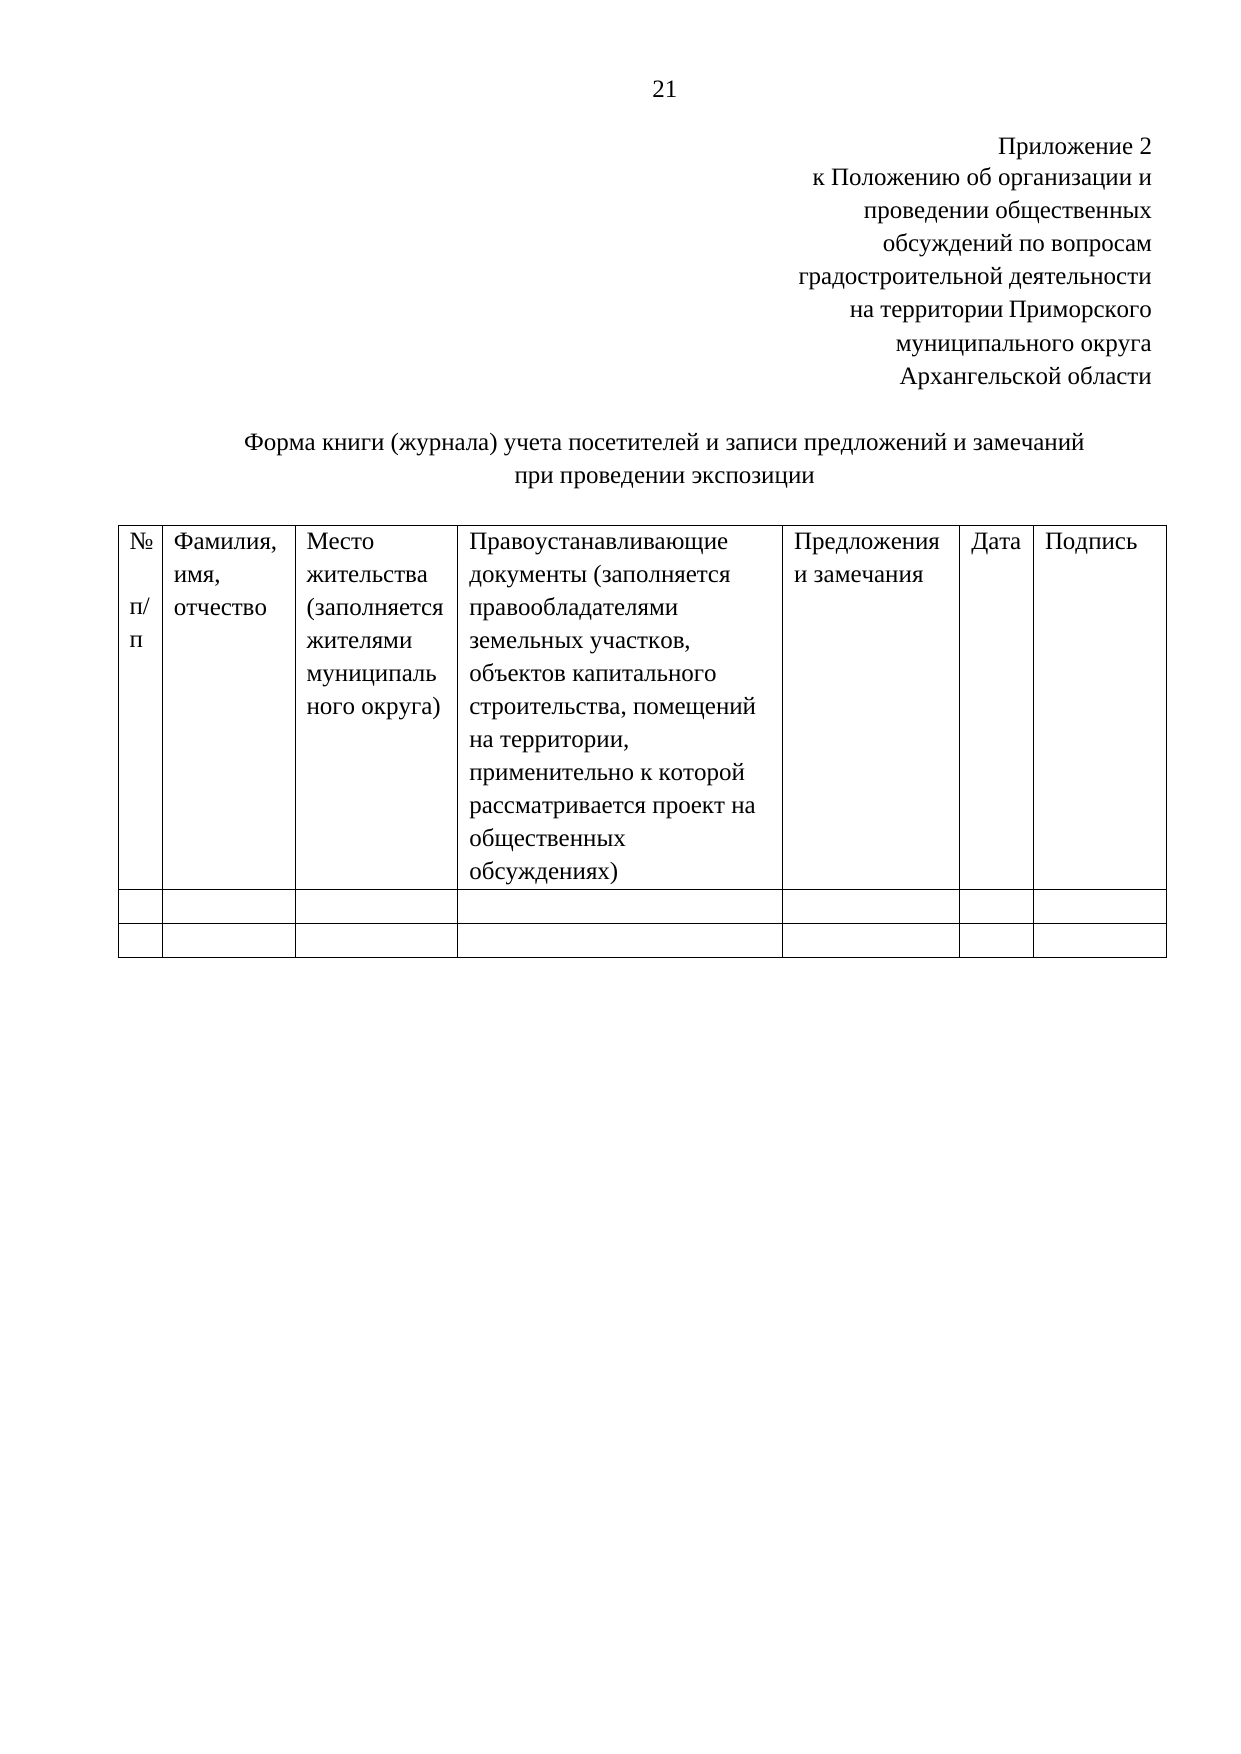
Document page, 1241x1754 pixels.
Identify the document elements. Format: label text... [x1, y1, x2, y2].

table_header Правоустанавливающие документы (заполняется правообладателями земельных участков, объектов капитального строительства, помещений на территории, применительно к которой рассматривается проект на общественных обсуждениях) [458, 526, 782, 889]
table_header № п/п [119, 526, 162, 889]
table_cell [1034, 924, 1166, 957]
table_cell [960, 890, 1033, 923]
table_cell [163, 924, 295, 957]
table_cell [783, 924, 959, 957]
table_cell [783, 890, 959, 923]
table_cell [458, 890, 782, 923]
table_header Место жительства (заполняется жителями муниципального округа) [296, 526, 457, 889]
table_cell [1034, 890, 1166, 923]
table_header Подпись [1034, 526, 1166, 889]
text к Положению об организации и проведении общественных обсуждений по вопросам градостроительной деятельности на территории Приморского муниципального округа Архангельской области [768, 162, 1152, 389]
text при проведении экспозиции [177, 460, 1152, 488]
text Приложение 2 [768, 131, 1152, 160]
table_cell [119, 890, 162, 923]
text Форма книги (журнала) учета посетителей и записи предложений и замечаний [177, 427, 1152, 456]
table_cell [296, 890, 457, 923]
table_cell [163, 890, 295, 923]
table_cell [960, 924, 1033, 957]
table_cell [296, 924, 457, 957]
table_header Фамилия, имя, отчество [163, 526, 295, 889]
table_header Дата [960, 526, 1033, 889]
table_cell [458, 924, 782, 957]
table_cell [119, 924, 162, 957]
table_header Предложения и замечания [783, 526, 959, 889]
